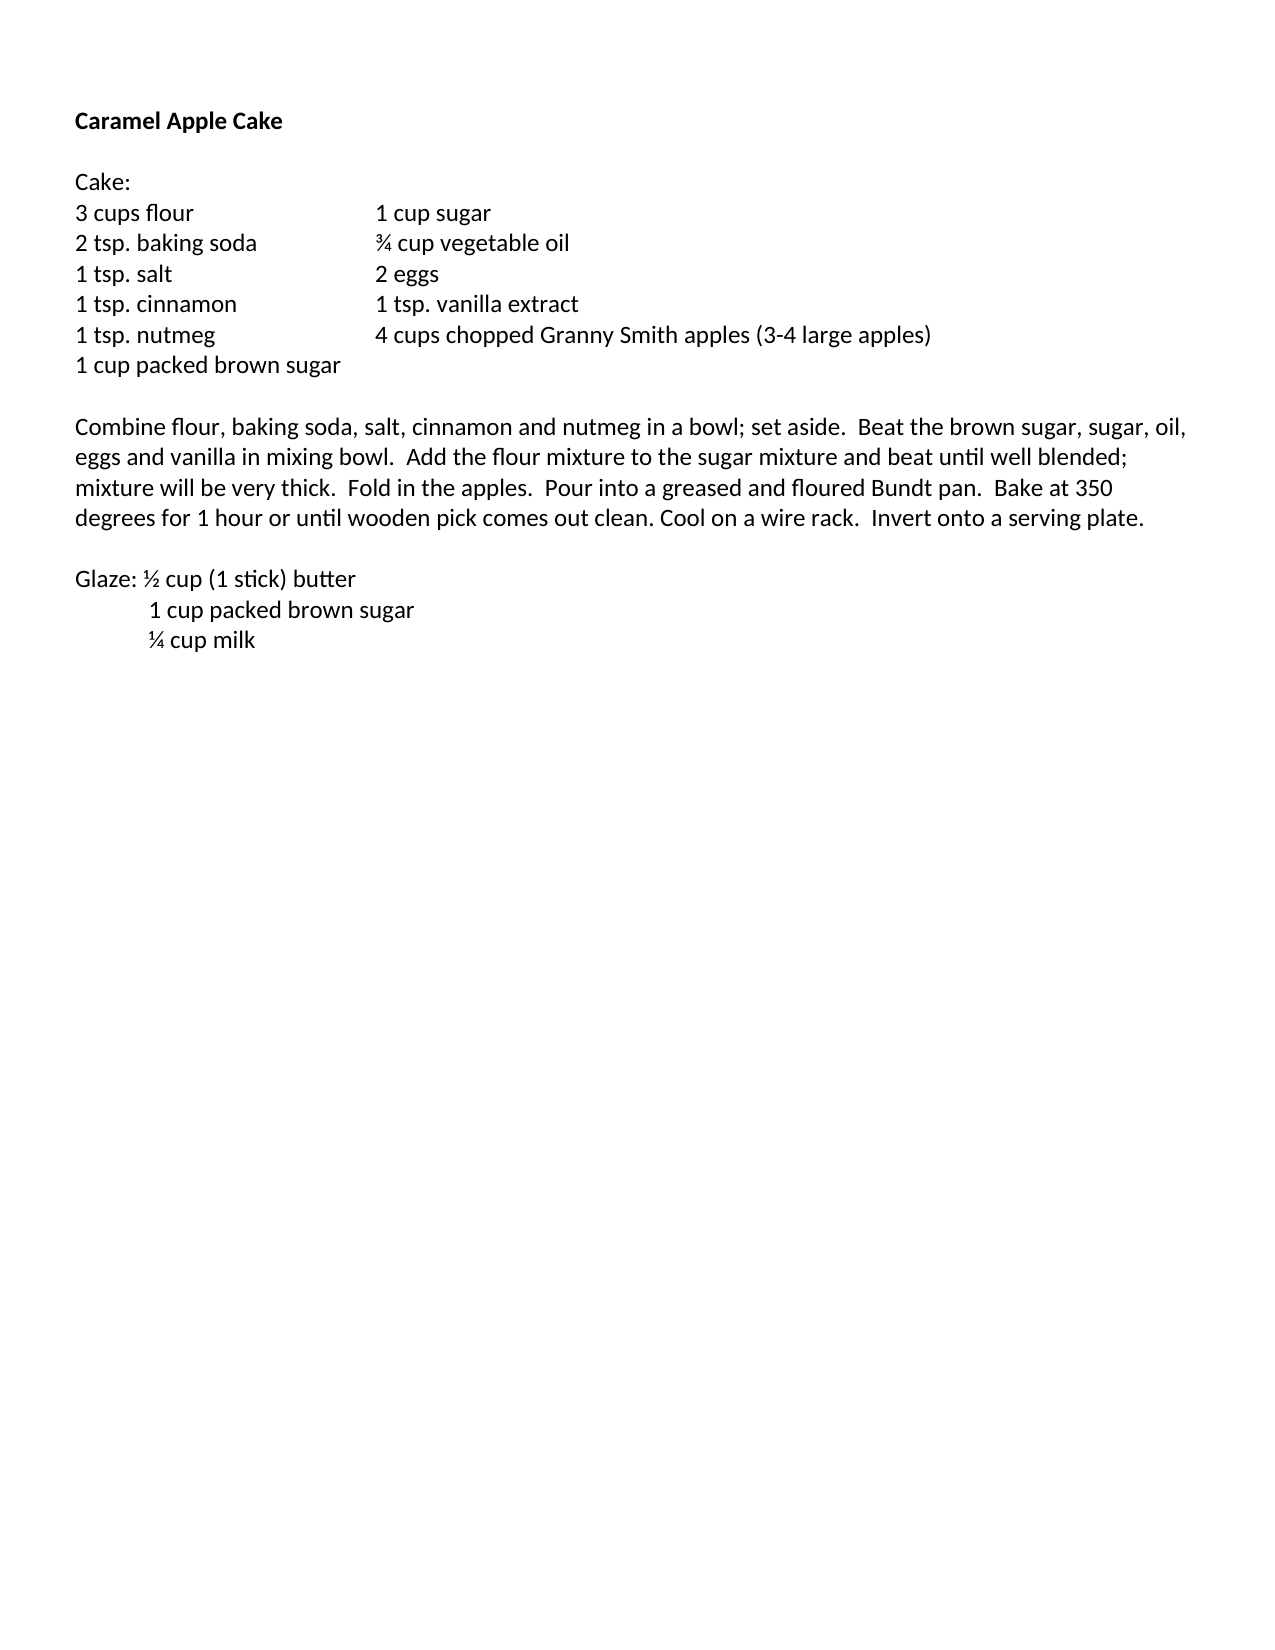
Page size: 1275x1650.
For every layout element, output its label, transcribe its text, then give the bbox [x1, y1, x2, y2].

text 1 cup packed brown sugar [75, 594, 1200, 624]
text 1 cup packed brown sugar [75, 350, 1200, 380]
text ¼ cup milk [75, 624, 1200, 655]
text 1 tsp. cinnamon 1 tsp. vanilla extract [75, 289, 1200, 319]
text Glaze: ½ cup (1 stick) butter [75, 563, 1200, 594]
text 2 tsp. baking soda ¾ cup vegetable oil [75, 228, 1200, 258]
text Cake: [75, 167, 1200, 197]
text Caramel Apple Cake [75, 106, 1200, 136]
text Combine flour, baking soda, salt, cinnamon and nutmeg in a bowl; set aside. Beat the brown sugar, sugar, oil, eggs and vanilla in mixing bowl. Add the flour mixture to the sugar mixture and beat until well blended; mixture will be very thick. Fold in the apples. Pour into a greased and floured Bundt pan. Bake at 350 degrees for 1 hour or until wooden pick comes out clean. Cool on a wire rack. Invert onto a serving plate. [75, 411, 1200, 533]
text 1 tsp. nutmeg 4 cups chopped Granny Smith apples (3-4 large apples) [75, 319, 1200, 350]
text 3 cups flour 1 cup sugar [75, 197, 1200, 228]
text 1 tsp. salt 2 eggs [75, 258, 1200, 289]
